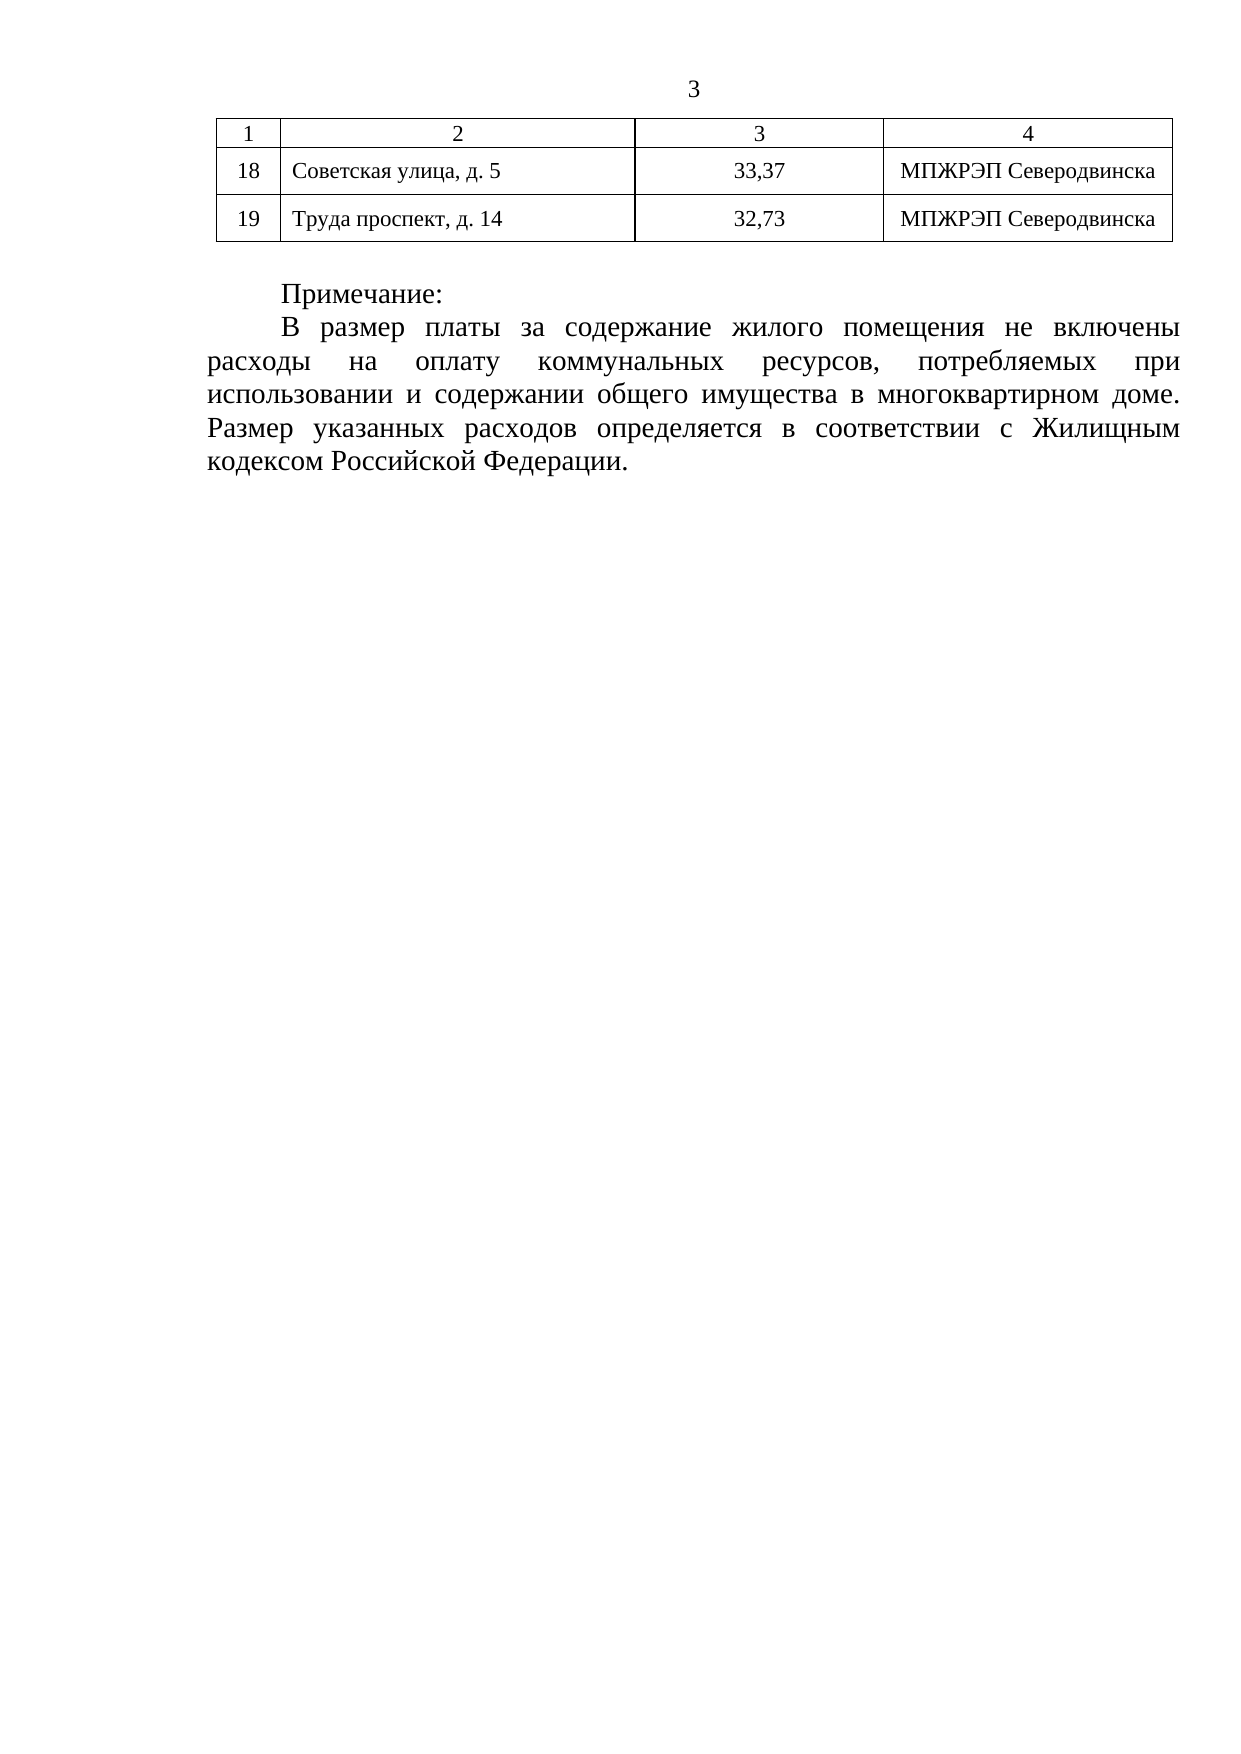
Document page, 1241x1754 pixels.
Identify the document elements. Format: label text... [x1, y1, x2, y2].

table_cell МПЖРЭП Северодвинска [884, 195, 1172, 241]
table_cell МПЖРЭП Северодвинска [884, 148, 1172, 194]
table_cell 32,73 [636, 195, 883, 241]
text В размер платы за содержание жилого помещения не включены расходы на оплату коммунальных ресурсов, потребляемых при использовании и содержании общего имущества в многоквартирном доме. Размер указанных расходов определяется в соответствии с Жилищным кодексом Российской Федерации. [207, 309, 1181, 477]
table_header 2 [281, 119, 634, 147]
table_header 1 [217, 119, 280, 147]
table_cell 18 [217, 148, 280, 194]
table_cell Советская улица, д. 5 [281, 148, 634, 194]
table_cell Труда проспект, д. 14 [281, 195, 634, 241]
table_header 3 [636, 119, 883, 147]
table_header 4 [884, 119, 1172, 147]
table_cell 33,37 [636, 148, 883, 194]
text Примечание: [207, 276, 1181, 309]
table_cell 19 [217, 195, 280, 241]
